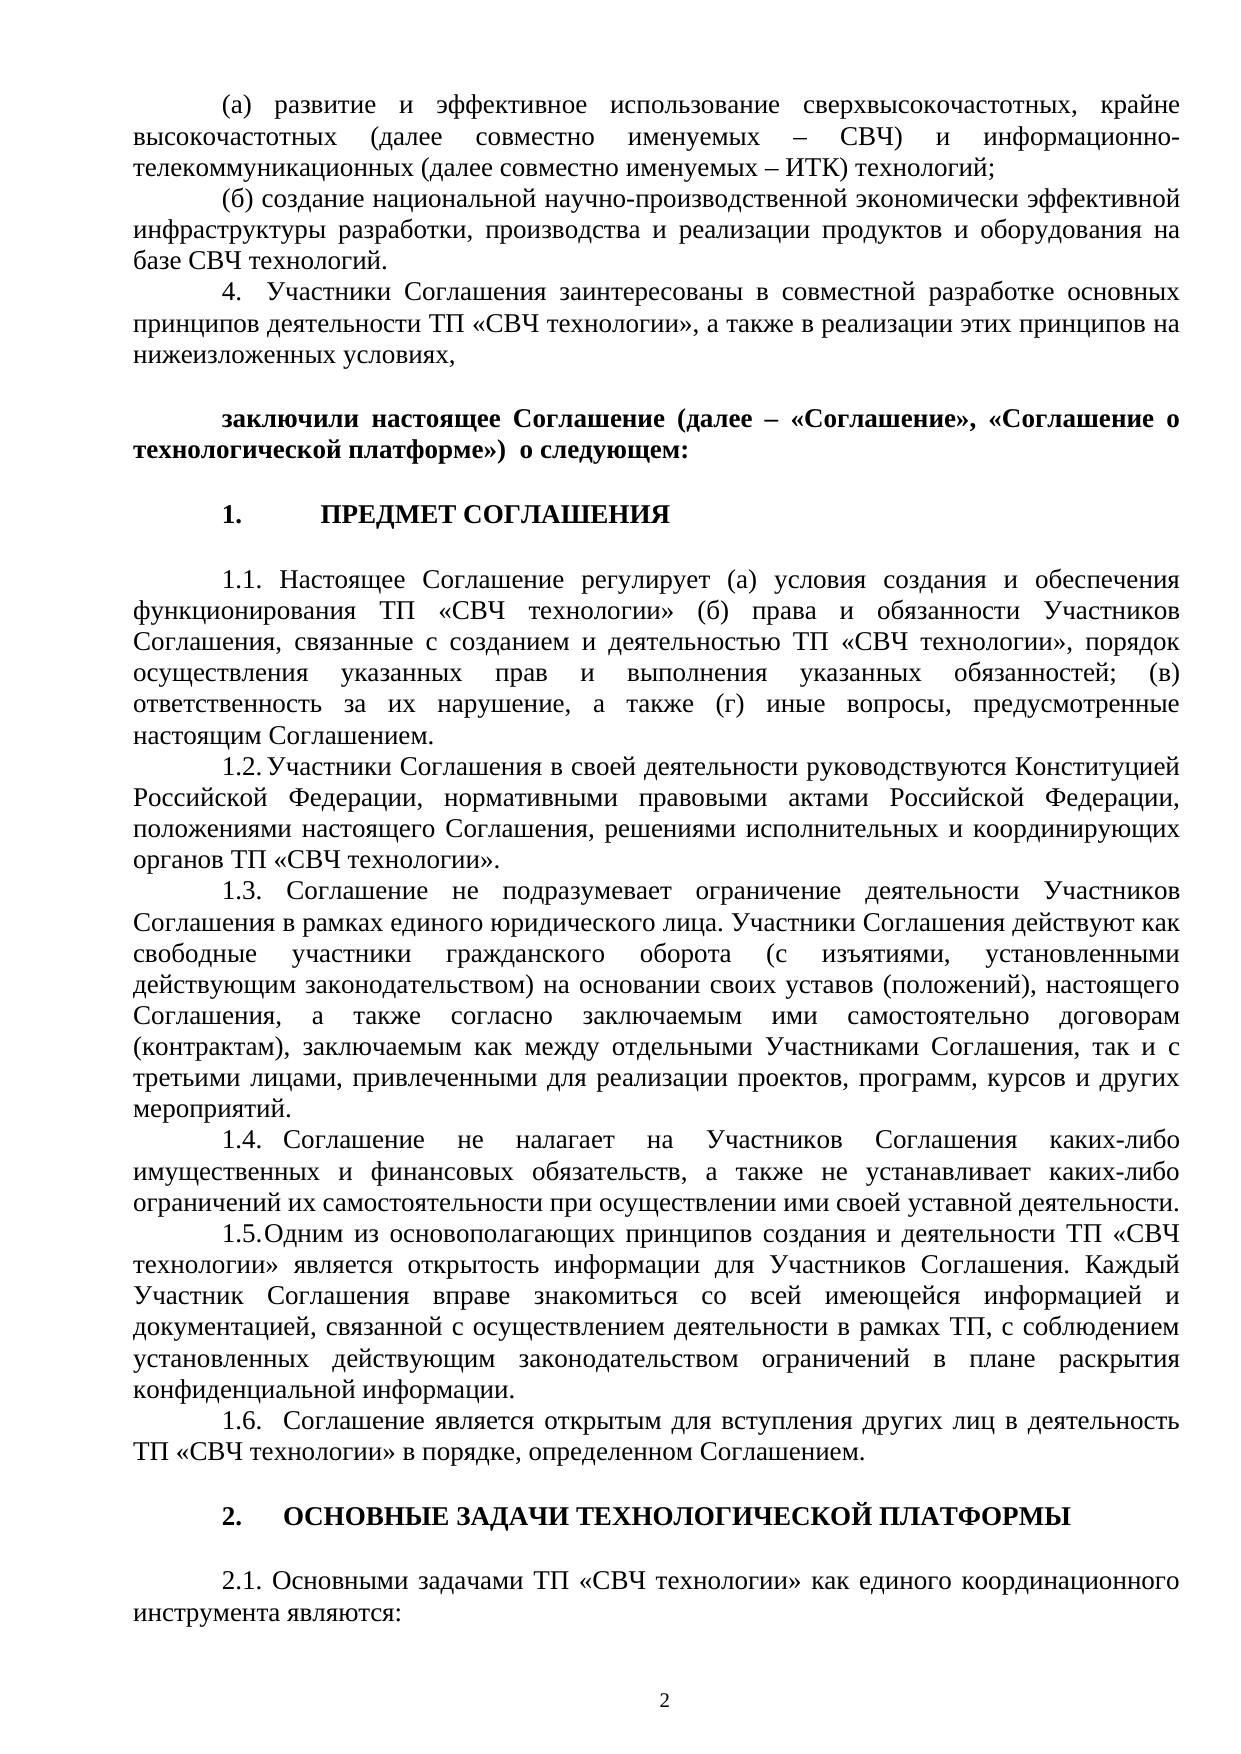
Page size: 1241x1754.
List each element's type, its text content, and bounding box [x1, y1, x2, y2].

subtitle ПРЕДМЕТ СОГЛАШЕНИЯ [222, 498, 1181, 529]
text 1.4. Соглашение не налагает на Участников Соглашения каких-либо имущественных и финансовых обязательств, а также не устанавливает каких-либо ограничений их самостоятельности при осуществлении ими своей уставной деятельности. [133, 1124, 1181, 1217]
subtitle 1.1. Настоящее Соглашение регулирует (а) условия создания и обеспечения функционирования ТП «СВЧ технологии» (б) права и обязанности Участников Соглашения, связанные с созданием и деятельностью ТП «СВЧ технологии», порядок осуществления указанных прав и выполнения указанных обязанностей; (в) ответственность за их нарушение, а также (г) иные вопросы, предусмотренные настоящим Соглашением. [133, 563, 1181, 750]
list Участники Соглашения заинтересованы в совместной разработке основных принципов деятельности ТП «СВЧ технологии», а также в реализации этих принципов на нижеизложенных условиях, [133, 276, 1181, 369]
text (б) создание национальной научно-производственной экономически эффективной инфраструктуры разработки, производства и реализации продуктов и оборудования на базе СВЧ технологий. [133, 182, 1181, 276]
text 1.3. Соглашение не подразумевает ограничение деятельности Участников Соглашения в рамках единого юридического лица. Участники Соглашения действуют как свободные участники гражданского оборота (с изъятиями, установленными действующим законодательством) на основании своих уставов (положений), настоящего Соглашения, а также согласно заключаемым ими самостоятельно договорам (контрактам), заключаемым как между отдельными Участниками Соглашения, так и с третьими лицами, привлеченными для реализации проектов, программ, курсов и других мероприятий. [133, 874, 1181, 1124]
list ОСНОВНЫЕ ЗАДАЧИ ТЕХНОЛОГИЧЕСКОЙ ПЛАТФОРМЫ [170, 1500, 1181, 1531]
list Соглашение является открытым для вступления других лиц в деятельность ТП «СВЧ технологии» в порядке, определенном Соглашением. [133, 1404, 1181, 1466]
text заключили настоящее Соглашение (далее – «Соглашение», «Соглашение о технологической платформе») о следующем: [133, 402, 1181, 465]
text 2.1. Основными задачами ТП «СВЧ технологии» как единого координационного инструмента являются: [133, 1564, 1181, 1627]
list Участники Соглашения в своей деятельности руководствуются Конституцией Российской Федерации, нормативными правовыми актами Российской Федерации, положениями настоящего Соглашения, решениями исполнительных и координирующих органов ТП «СВЧ технологии». [133, 750, 1181, 874]
text 1.5. Одним из основополагающих принципов создания и деятельности ТП «СВЧ технологии» является открытость информации для Участников Соглашения. Каждый Участник Соглашения вправе знакомиться со всей имеющейся информацией и документацией, связанной с осуществлением деятельности в рамках ТП, с соблюдением установленных действующим законодательством ограничений в плане раскрытия конфиденциальной информации. [133, 1217, 1181, 1404]
text (а) развитие и эффективное использование сверхвысокочастотных, крайне высокочастотных (далее совместно именуемых – СВЧ) и информационно-телекоммуникационных (далее совместно именуемых – ИТК) технологий; [133, 89, 1181, 182]
